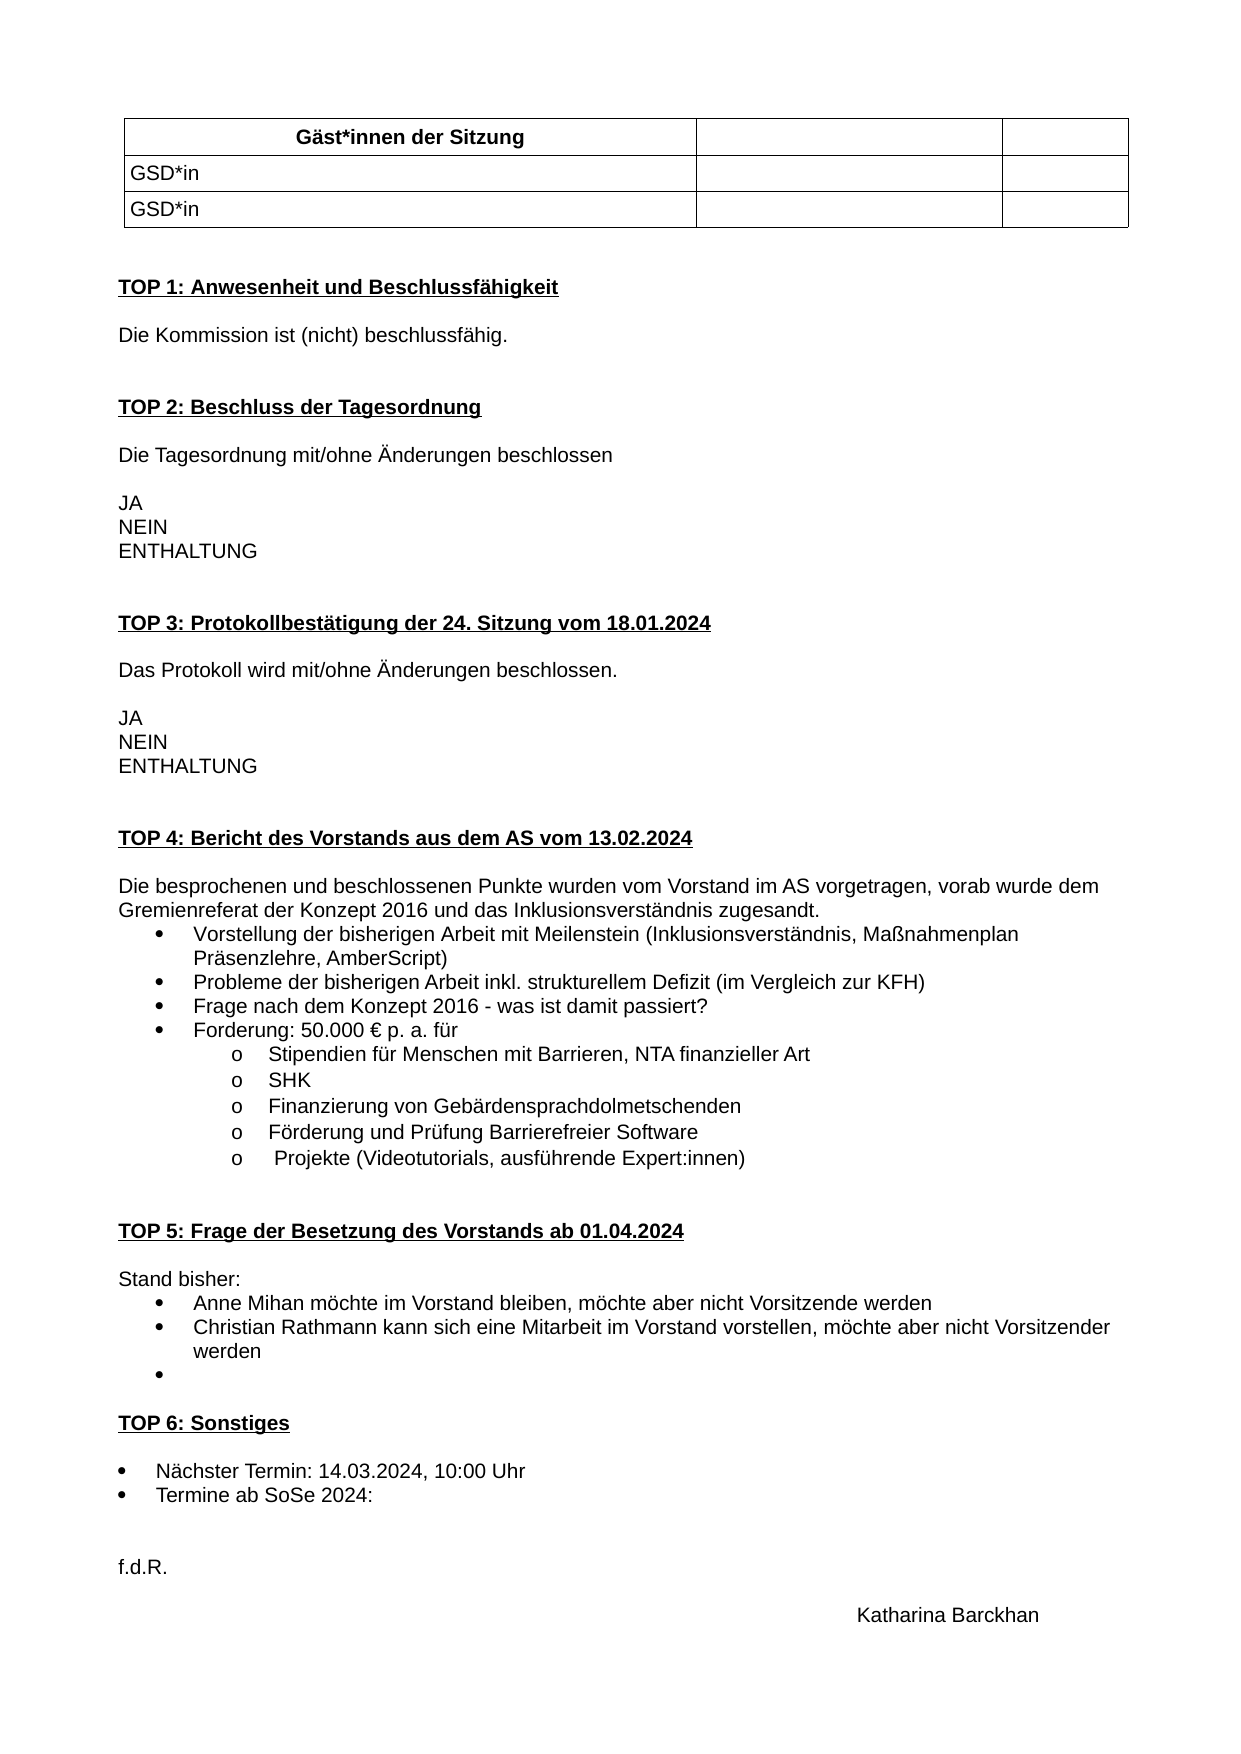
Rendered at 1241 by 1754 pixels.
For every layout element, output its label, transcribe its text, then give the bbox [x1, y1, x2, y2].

text TOP 3: Protokollbestätigung der 24. Sitzung vom 18.01.2024 [118, 610, 1122, 634]
table_cell [697, 156, 1002, 191]
text Die besprochenen und beschlossenen Punkte wurden vom Vorstand im AS vorgetragen, vorab wurde dem Gremienreferat der Konzept 2016 und das Inklusionsverständnis zugesandt. [118, 874, 1122, 922]
list Forderung: 50.000 € p. a. für [156, 1018, 1122, 1042]
list Stipendien für Menschen mit Barrieren, NTA finanzieller Art [231, 1042, 1122, 1068]
text TOP 1: Anwesenheit und Beschlussfähigkeit [118, 275, 1122, 299]
text Katharina Barckhan [118, 1603, 1122, 1627]
text TOP 4: Bericht des Vorstands aus dem AS vom 13.02.2024 [118, 826, 1122, 850]
table_header [1003, 119, 1128, 154]
text Die Tagesordnung mit/ohne Änderungen beschlossen [118, 443, 1122, 467]
text TOP 2: Beschluss der Tagesordnung [118, 395, 1122, 419]
list Probleme der bisherigen Arbeit inkl. strukturellem Defizit (im Vergleich zur KFH) [156, 970, 1122, 994]
table_header Gäst*innen der Sitzung [125, 119, 696, 154]
text JA NEIN ENTHALTUNG [118, 491, 1122, 562]
table_cell [1003, 192, 1128, 226]
list SHK [231, 1068, 1122, 1094]
list Nächster Termin: 14.03.2024, 10:00 Uhr [118, 1459, 1122, 1483]
table_cell [1003, 156, 1128, 191]
text JA [118, 706, 1122, 730]
text Das Protokoll wird mit/ohne Änderungen beschlossen. [118, 658, 1122, 682]
text TOP 5: Frage der Besetzung des Vorstands ab 01.04.2024 [118, 1219, 1122, 1243]
list Frage nach dem Konzept 2016 - was ist damit passiert? [156, 994, 1122, 1018]
table_header [697, 119, 1002, 154]
table_cell [697, 192, 1002, 226]
list Termine ab SoSe 2024: [118, 1483, 1122, 1507]
text NEIN ENTHALTUNG [118, 730, 1122, 778]
text TOP 6: Sonstiges [118, 1411, 1122, 1435]
list Vorstellung der bisherigen Arbeit mit Meilenstein (Inklusionsverständnis, Maßnahmenplan Präsenzlehre, AmberScript) [156, 922, 1122, 970]
list Anne Mihan möchte im Vorstand bleiben, möchte aber nicht Vorsitzende werden [156, 1291, 1122, 1315]
table_cell GSD*in [125, 156, 696, 191]
list Finanzierung von Gebärdensprachdolmetschenden [231, 1094, 1122, 1119]
list Förderung und Prüfung Barrierefreier Software [231, 1119, 1122, 1145]
list Projekte (Videotutorials, ausführende Expert:innen) [231, 1145, 1122, 1171]
text Die Kommission ist (nicht) beschlussfähig. [118, 323, 1122, 347]
text f.d.R. [118, 1555, 1122, 1579]
text Stand bisher: [118, 1267, 1122, 1291]
table_cell GSD*in [125, 192, 696, 226]
list Christian Rathmann kann sich eine Mitarbeit im Vorstand vorstellen, möchte aber nicht Vorsitzender werden [156, 1315, 1122, 1363]
